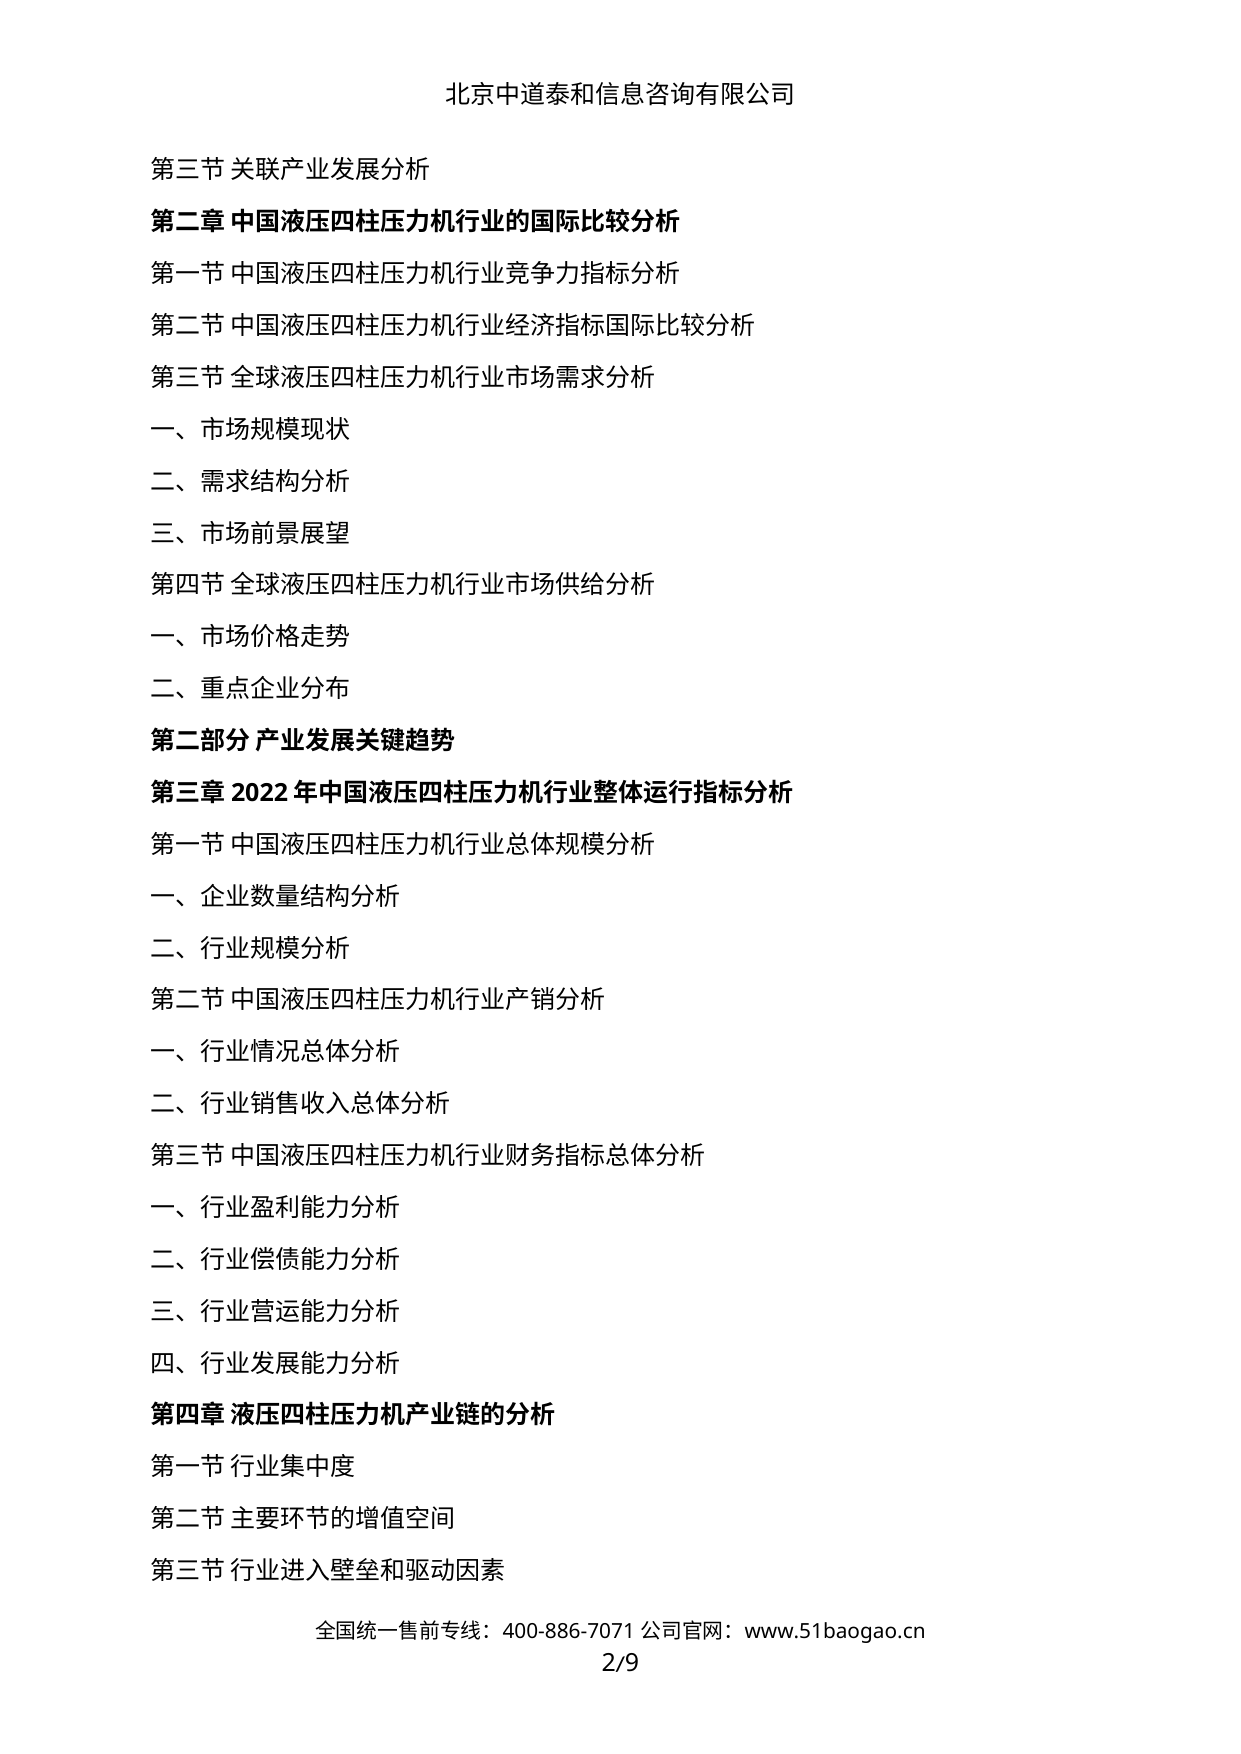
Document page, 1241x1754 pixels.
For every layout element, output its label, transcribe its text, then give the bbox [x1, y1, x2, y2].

text 三、市场前景展望 [150, 513, 1090, 549]
text 第三章 2022年中国液压四柱压力机行业整体运行指标分析 [150, 772, 1090, 809]
text 一、企业数量结构分析 [150, 876, 1090, 912]
text 三、行业营运能力分析 [150, 1291, 1090, 1327]
text 一、市场规模现状 [150, 409, 1090, 446]
text 二、行业销售收入总体分析 [150, 1084, 1090, 1120]
text 二、行业偿债能力分析 [150, 1239, 1090, 1276]
text 第二章 中国液压四柱压力机行业的国际比较分析 [150, 202, 1090, 238]
text 第四节 全球液压四柱压力机行业市场供给分析 [150, 565, 1090, 601]
text 二、重点企业分布 [150, 669, 1090, 705]
text 第三节 全球液压四柱压力机行业市场需求分析 [150, 357, 1090, 394]
text 第三节 行业进入壁垒和驱动因素 [150, 1551, 1090, 1587]
text 一、市场价格走势 [150, 617, 1090, 653]
text 四、行业发展能力分析 [150, 1343, 1090, 1379]
text 第一节 中国液压四柱压力机行业竞争力指标分析 [150, 254, 1090, 290]
text 二、需求结构分析 [150, 461, 1090, 497]
text 第三节 中国液压四柱压力机行业财务指标总体分析 [150, 1136, 1090, 1172]
text 第二节 中国液压四柱压力机行业经济指标国际比较分析 [150, 306, 1090, 342]
text 第一节 行业集中度 [150, 1447, 1090, 1483]
text 第二部分 产业发展关键趋势 [150, 721, 1090, 757]
text 一、行业盈利能力分析 [150, 1187, 1090, 1224]
text 第一节 中国液压四柱压力机行业总体规模分析 [150, 824, 1090, 861]
text 第三节 关联产业发展分析 [150, 150, 1090, 186]
text 第二节 主要环节的增值空间 [150, 1499, 1090, 1535]
text 一、行业情况总体分析 [150, 1032, 1090, 1068]
text 第四章 液压四柱压力机产业链的分析 [150, 1395, 1090, 1431]
text 二、行业规模分析 [150, 928, 1090, 964]
text 第二节 中国液压四柱压力机行业产销分析 [150, 980, 1090, 1016]
